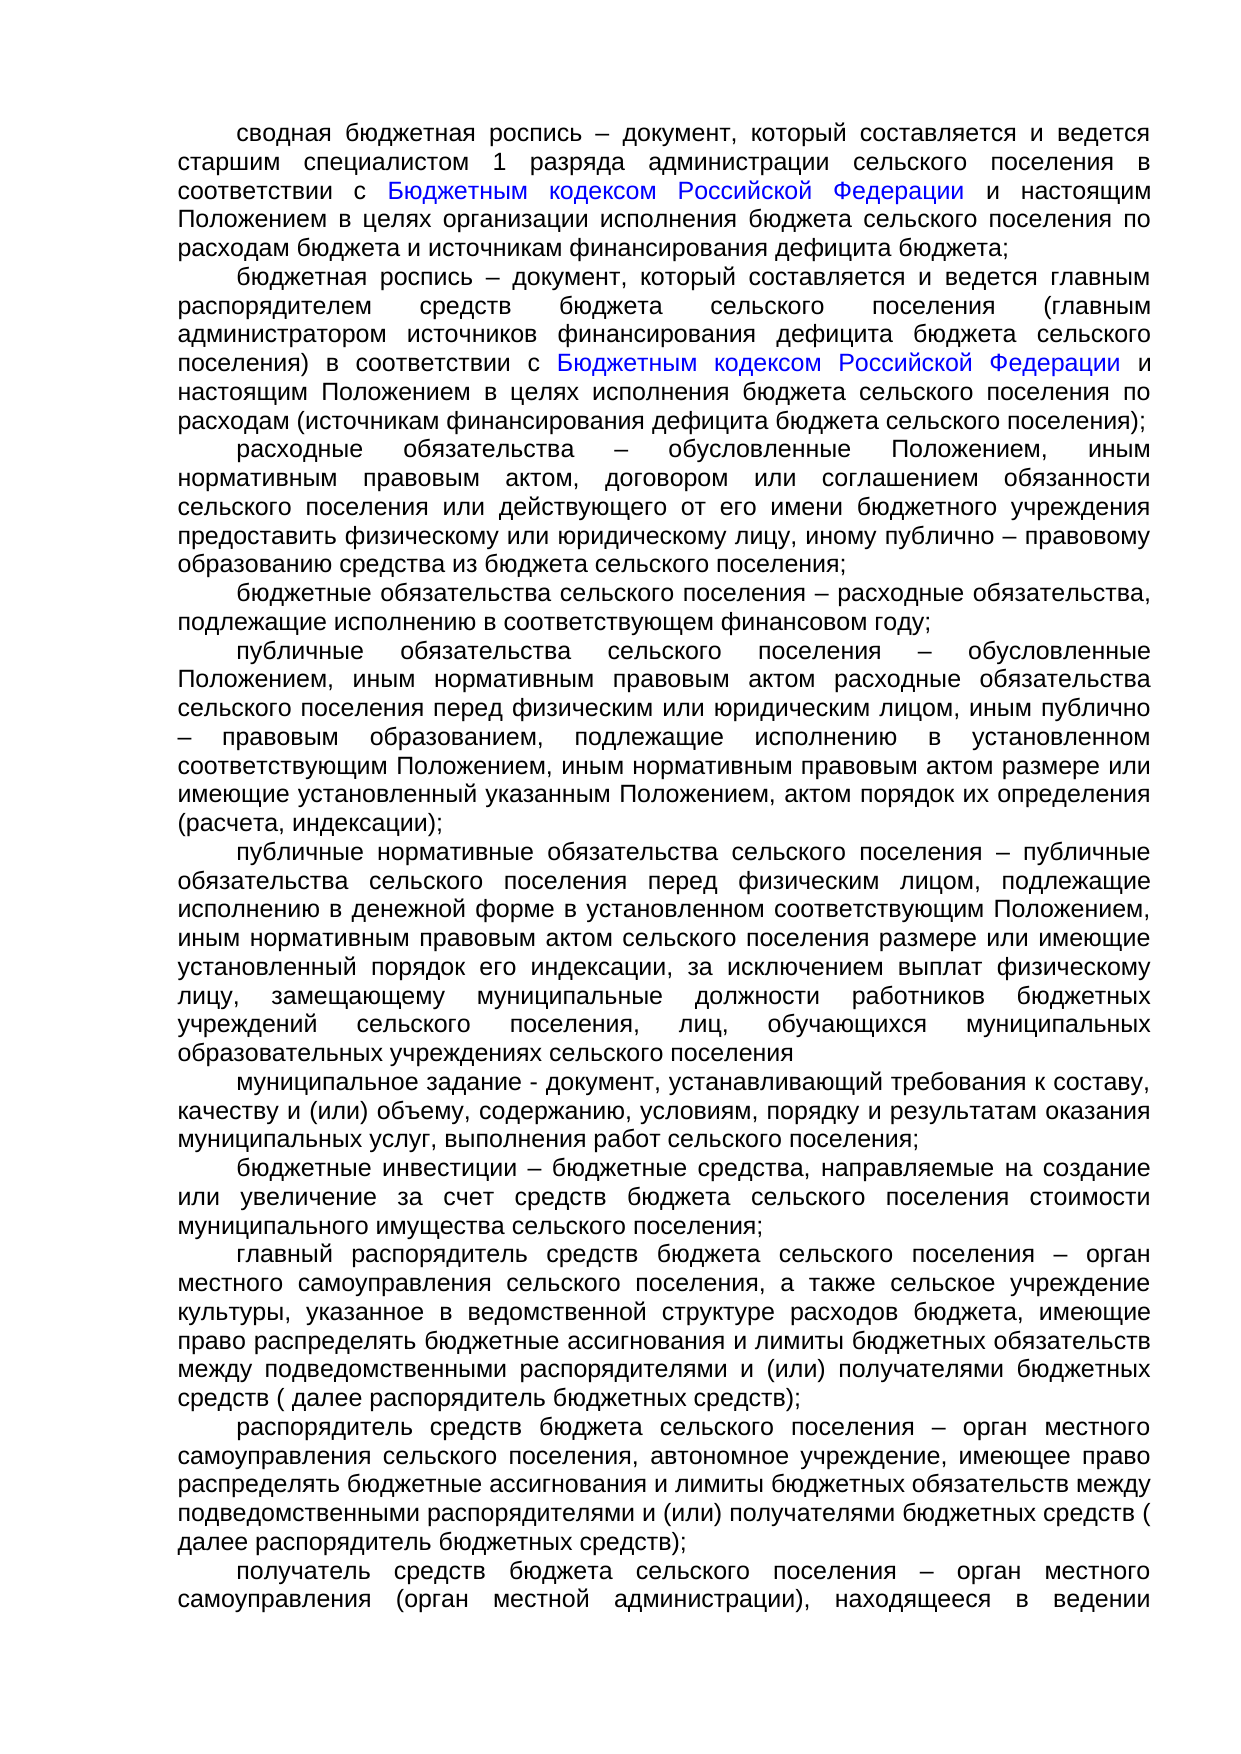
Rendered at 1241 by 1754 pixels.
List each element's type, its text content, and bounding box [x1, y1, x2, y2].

text публичные нормативные обязательства сельского поселения – публичные обязательства сельского поселения перед физическим лицом, подлежащие исполнению в денежной форме в установленном соответствующим Положением, иным нормативным правовым актом сельского поселения размере или имеющие установленный порядок его индексации, за исключением выплат физическому лицу, замещающему муниципальные должности работников бюджетных учреждений сельского поселения, лиц, обучающихся муниципальных образовательных учреждениях сельского поселения [177, 837, 1152, 1067]
text главный распорядитель средств бюджета сельского поселения – орган местного самоуправления сельского поселения, а также сельское учреждение культуры, указанное в ведомственной структуре расходов бюджета, имеющие право распределять бюджетные ассигнования и лимиты бюджетных обязательств между подведомственными распорядителями и (или) получателями бюджетных средств ( далее распорядитель бюджетных средств); [177, 1239, 1152, 1412]
text распорядитель средств бюджета сельского поселения – орган местного самоуправления сельского поселения, автономное учреждение, имеющее право распределять бюджетные ассигнования и лимиты бюджетных обязательств между подведомственными распорядителями и (или) получателями бюджетных средств ( далее распорядитель бюджетных средств); [177, 1412, 1152, 1556]
text сводная бюджетная роспись – документ, который составляется и ведется старшим специалистом 1 разряда администрации сельского поселения в соответствии с Бюджетным кодексом Российской Федерации и настоящим Положением в целях организации исполнения бюджета сельского поселения по расходам бюджета и источникам финансирования дефицита бюджета; [177, 118, 1152, 262]
text расходные обязательства – обусловленные Положением, иным нормативным правовым актом, договором или соглашением обязанности сельского поселения или действующего от его имени бюджетного учреждения предоставить физическому или юридическому лицу, иному публично – правовому образованию средства из бюджета сельского поселения; [177, 434, 1152, 578]
text бюджетная роспись – документ, который составляется и ведется главным распорядителем средств бюджета сельского поселения (главным администратором источников финансирования дефицита бюджета сельского поселения) в соответствии с Бюджетным кодексом Российской Федерации и настоящим Положением в целях исполнения бюджета сельского поселения по расходам (источникам финансирования дефицита бюджета сельского поселения); [177, 262, 1152, 434]
text бюджетные инвестиции – бюджетные средства, направляемые на создание или увеличение за счет средств бюджета сельского поселения стоимости муниципального имущества сельского поселения; [177, 1153, 1152, 1239]
text муниципальное задание - документ, устанавливающий требования к составу, качеству и (или) объему, содержанию, условиям, порядку и результатам оказания муниципальных услуг, выполнения работ сельского поселения; [177, 1067, 1152, 1153]
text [177, 1556, 1152, 1613]
text бюджетные обязательства сельского поселения – расходные обязательства, подлежащие исполнению в соответствующем финансовом году; [177, 578, 1152, 636]
text публичные обязательства сельского поселения – обусловленные Положением, иным нормативным правовым актом расходные обязательства сельского поселения перед физическим или юридическим лицом, иным публично – правовым образованием, подлежащие исполнению в установленном соответствующим Положением, иным нормативным правовым актом размере или имеющие установленный указанным Положением, актом порядок их определения (расчета, индексации); [177, 636, 1152, 837]
